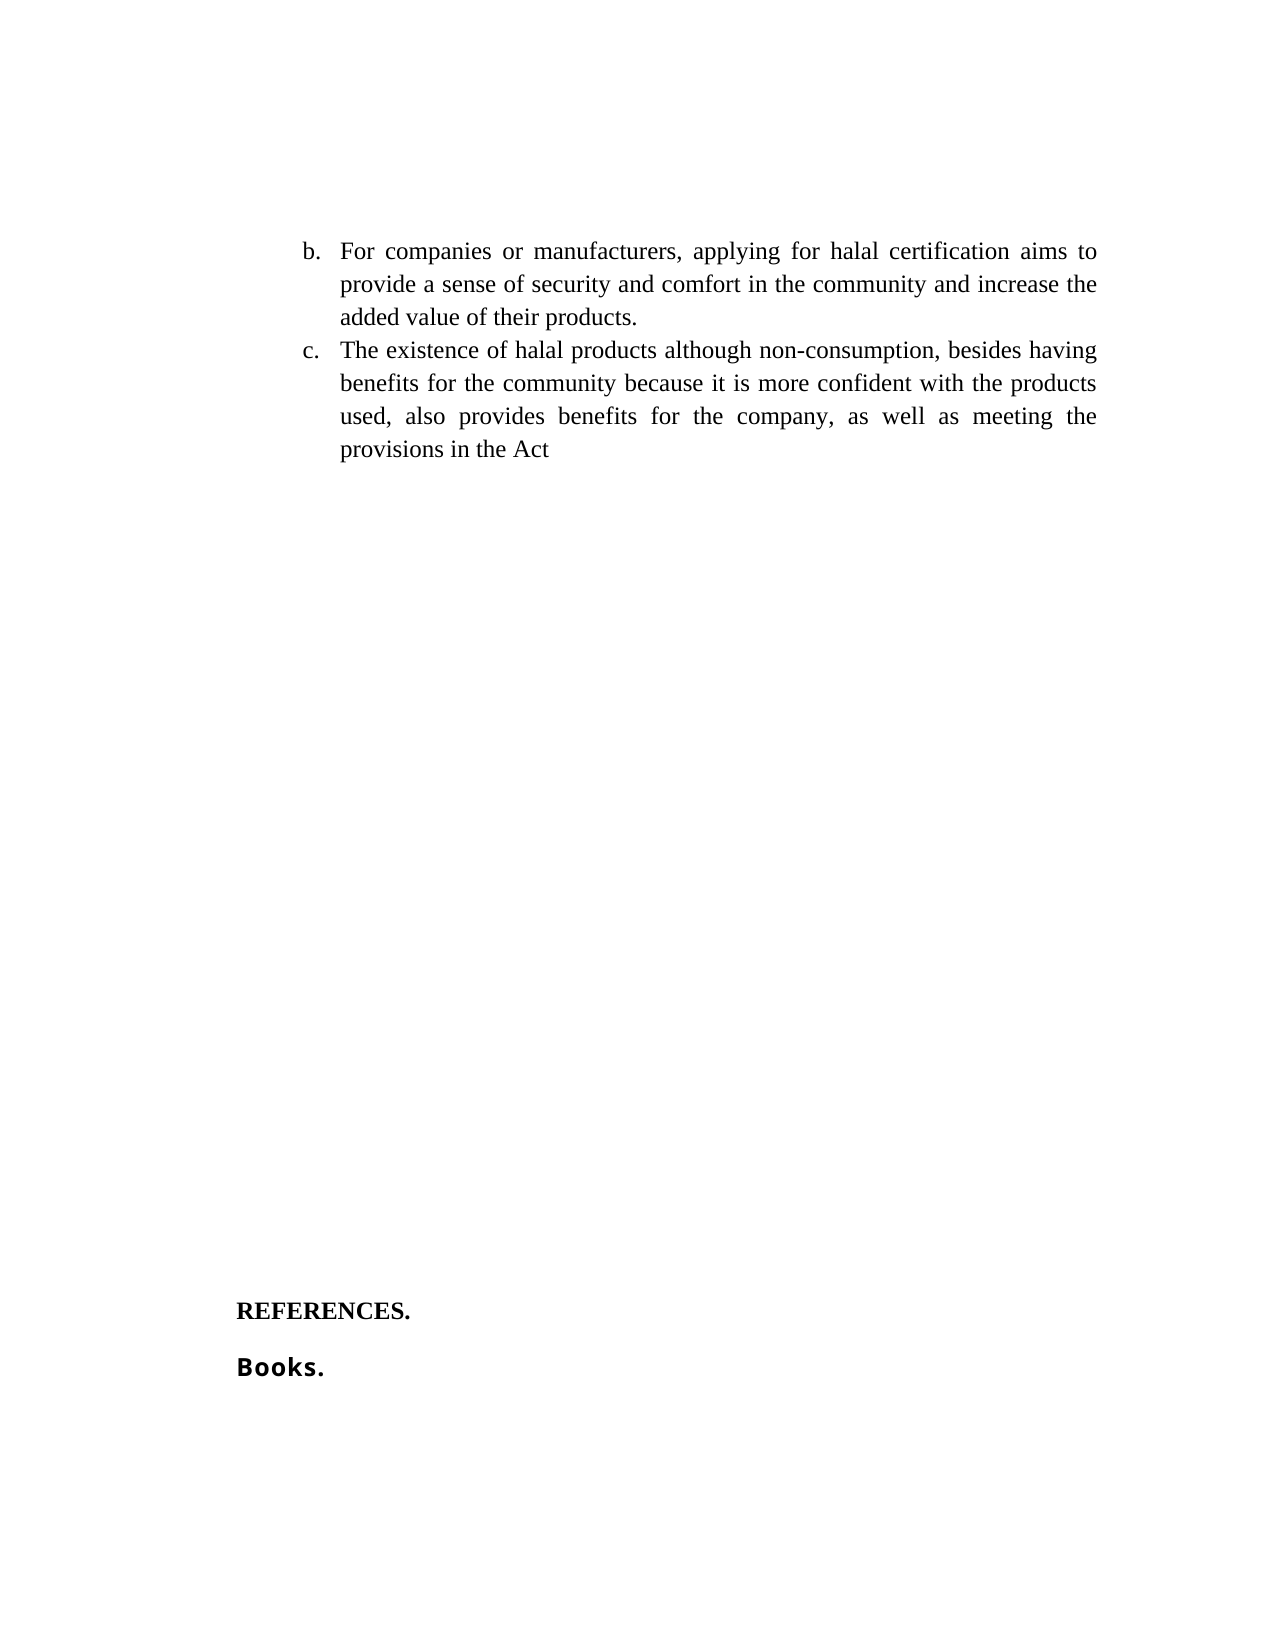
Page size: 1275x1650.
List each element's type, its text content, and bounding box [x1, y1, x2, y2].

text Books. [236, 1350, 1098, 1384]
text REFERENCES. [236, 1296, 1098, 1325]
list For companies or manufacturers, applying for halal certification aims to provide a sense of security and comfort in the community and increase the added value of their products. [302, 236, 1098, 331]
list The existence of halal products although non-consumption, besides having benefits for the community because it is more confident with the products used, also provides benefits for the company, as well as meeting the provisions in the Act [302, 335, 1098, 463]
